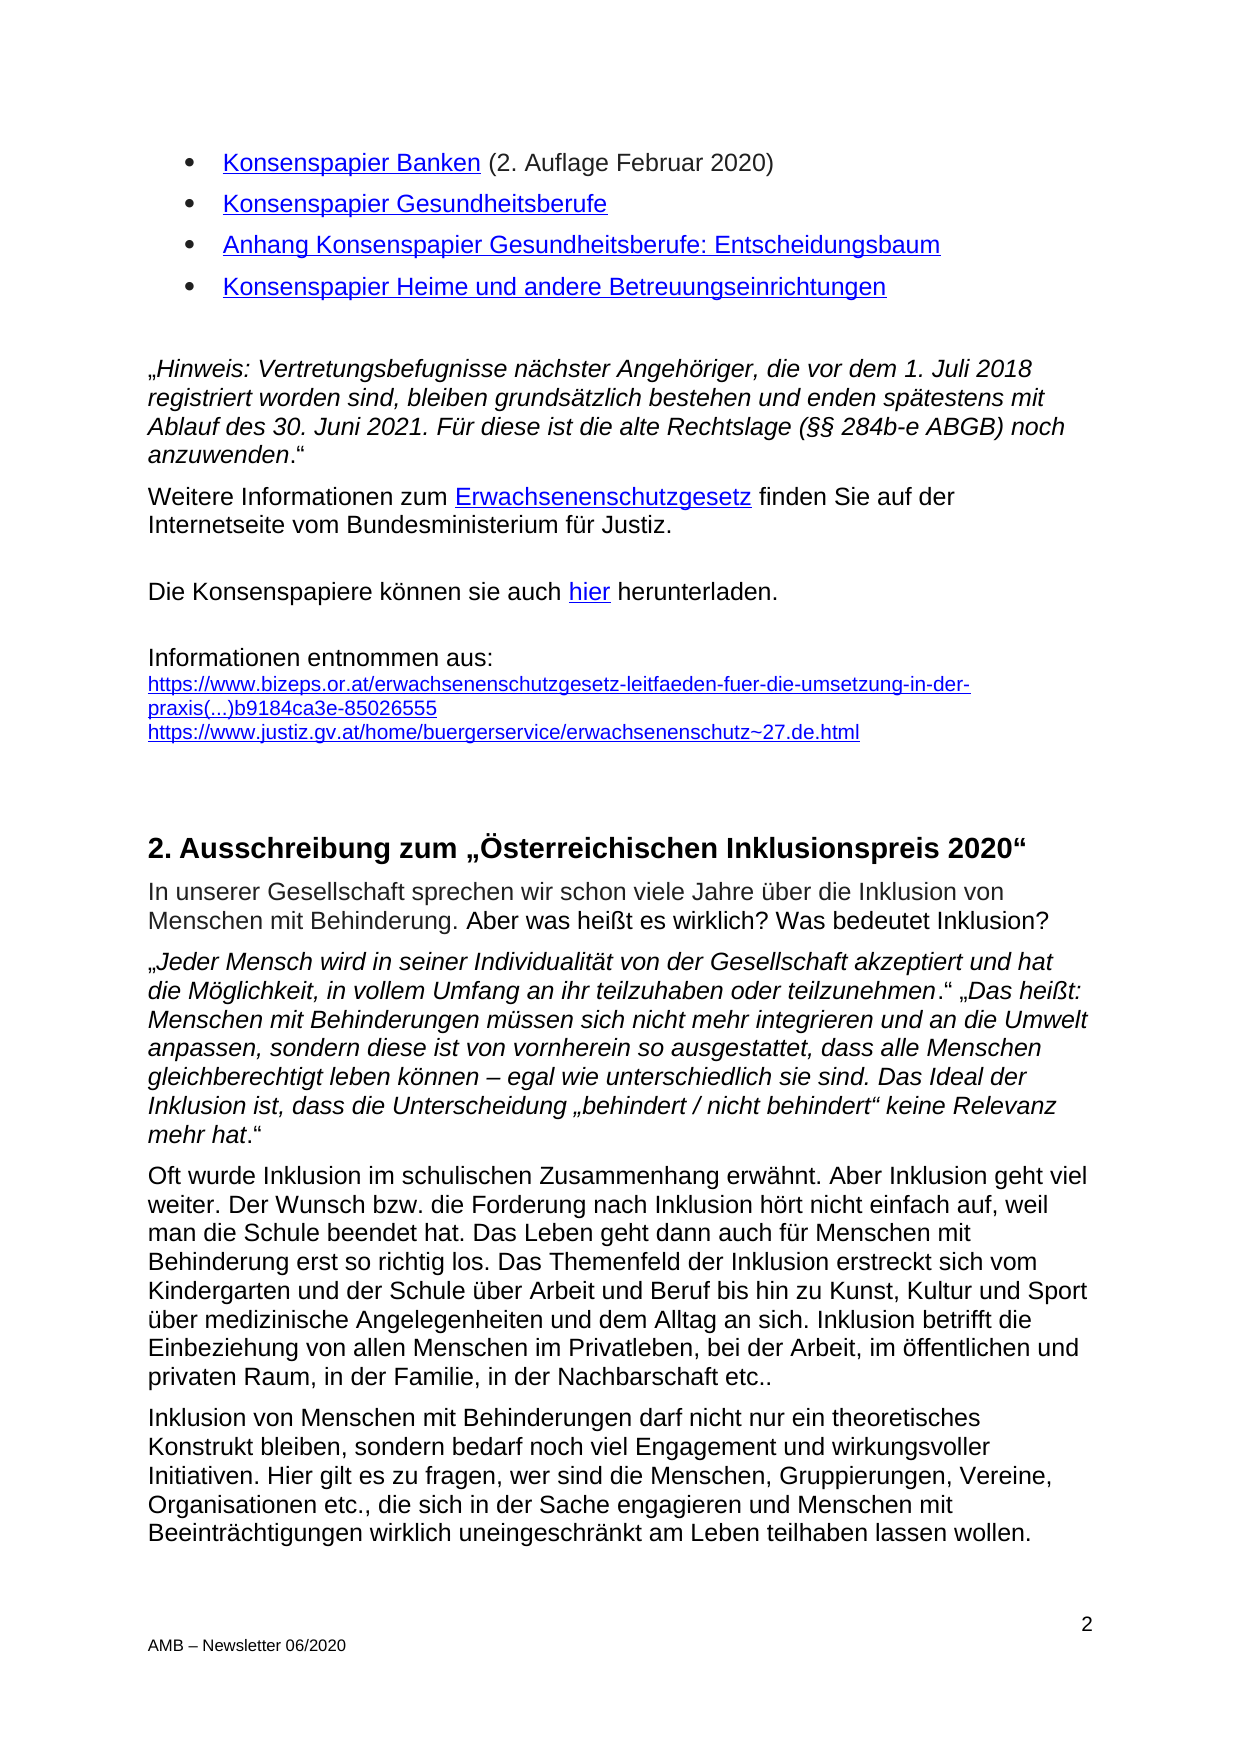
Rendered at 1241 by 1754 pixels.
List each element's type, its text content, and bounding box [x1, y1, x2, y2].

text Die Konsenspapiere können sie auch hier herunterladen. [148, 577, 1093, 606]
text „Hinweis: Vertretungsbefugnisse nächster Angehöriger, die vor dem 1. Juli 2018 registriert worden sind, bleiben grundsätzlich bestehen und enden spätestens mit Ablauf des 30. Juni 2021. Für diese ist die alte Rechtslage (§§ 284b-e ABGB) noch anzuwenden.“ [148, 354, 1093, 469]
text Oft wurde Inklusion im schulischen Zusammenhang erwähnt. Aber Inklusion geht viel weiter. Der Wunsch bzw. die Forderung nach Inklusion hört nicht einfach auf, weil man die Schule beendet hat. Das Leben geht dann auch für Menschen mit Behinderung erst so richtig los. Das Themenfeld der Inklusion erstreckt sich vom Kindergarten und der Schule über Arbeit und Beruf bis hin zu Kunst, Kultur und Sport über medizinische Angelegenheiten und dem Alltag an sich. Inklusion betrifft die Einbeziehung von allen Menschen im Privatleben, bei der Arbeit, im öffentlichen und privaten Raum, in der Familie, in der Nachbarschaft etc.. [148, 1161, 1093, 1391]
text https://www.bizeps.or.at/erwachsenenschutzgesetz-leitfaeden-fuer-die-umsetzung-in-der-praxis(...)b9184ca3e-85026555 [148, 672, 1093, 720]
subtitle 2. Ausschreibung zum „Österreichischen Inklusionspreis 2020“ [148, 831, 1093, 865]
list Konsenspapier Heime und andere Betreuungseinrichtungen [185, 272, 1093, 301]
text In unserer Gesellschaft sprechen wir schon viele Jahre über die Inklusion von Menschen mit Behinderung. Aber was heißt es wirklich? Was bedeutet Inklusion? [148, 877, 1093, 935]
text Inklusion von Menschen mit Behinderungen darf nicht nur ein theoretisches Konstrukt bleiben, sondern bedarf noch viel Engagement und wirkungsvoller Initiativen. Hier gilt es zu fragen, wer sind die Menschen, Gruppierungen, Vereine, Organisationen etc., die sich in der Sache engagieren und Menschen mit Beeinträchtigungen wirklich uneingeschränkt am Leben teilhaben lassen wollen. [148, 1403, 1093, 1547]
text Informationen entnommen aus: [148, 643, 1093, 672]
list Konsenspapier Gesundheitsberufe [185, 189, 1093, 218]
text https://www.justiz.gv.at/home/buergerservice/erwachsenenschutz~27.de.html [148, 720, 1093, 744]
text Weitere Informationen zum Erwachsenenschutzgesetz finden Sie auf der Internetseite vom Bundesministerium für Justiz. [148, 482, 1093, 539]
list Konsenspapier Banken (2. Auflage Februar 2020) [185, 148, 1093, 176]
list Anhang Konsenspapier Gesundheitsberufe: Entscheidungsbaum [185, 230, 1093, 259]
text „Jeder Mensch wird in seiner Individualität von der Gesellschaft akzeptiert und hat die Möglichkeit, in vollem Umfang an ihr teilzuhaben oder teilzunehmen.“ „Das heißt: Menschen mit Behinderungen müssen sich nicht mehr integrieren und an die Umwelt anpassen, sondern diese ist von vornherein so ausgestattet, dass alle Menschen gleichberechtigt leben können – egal wie unterschiedlich sie sind. Das Ideal der Inklusion ist, dass die Unterscheidung „behindert / nicht behindert“ keine Relevanz mehr hat.“ [148, 947, 1093, 1148]
